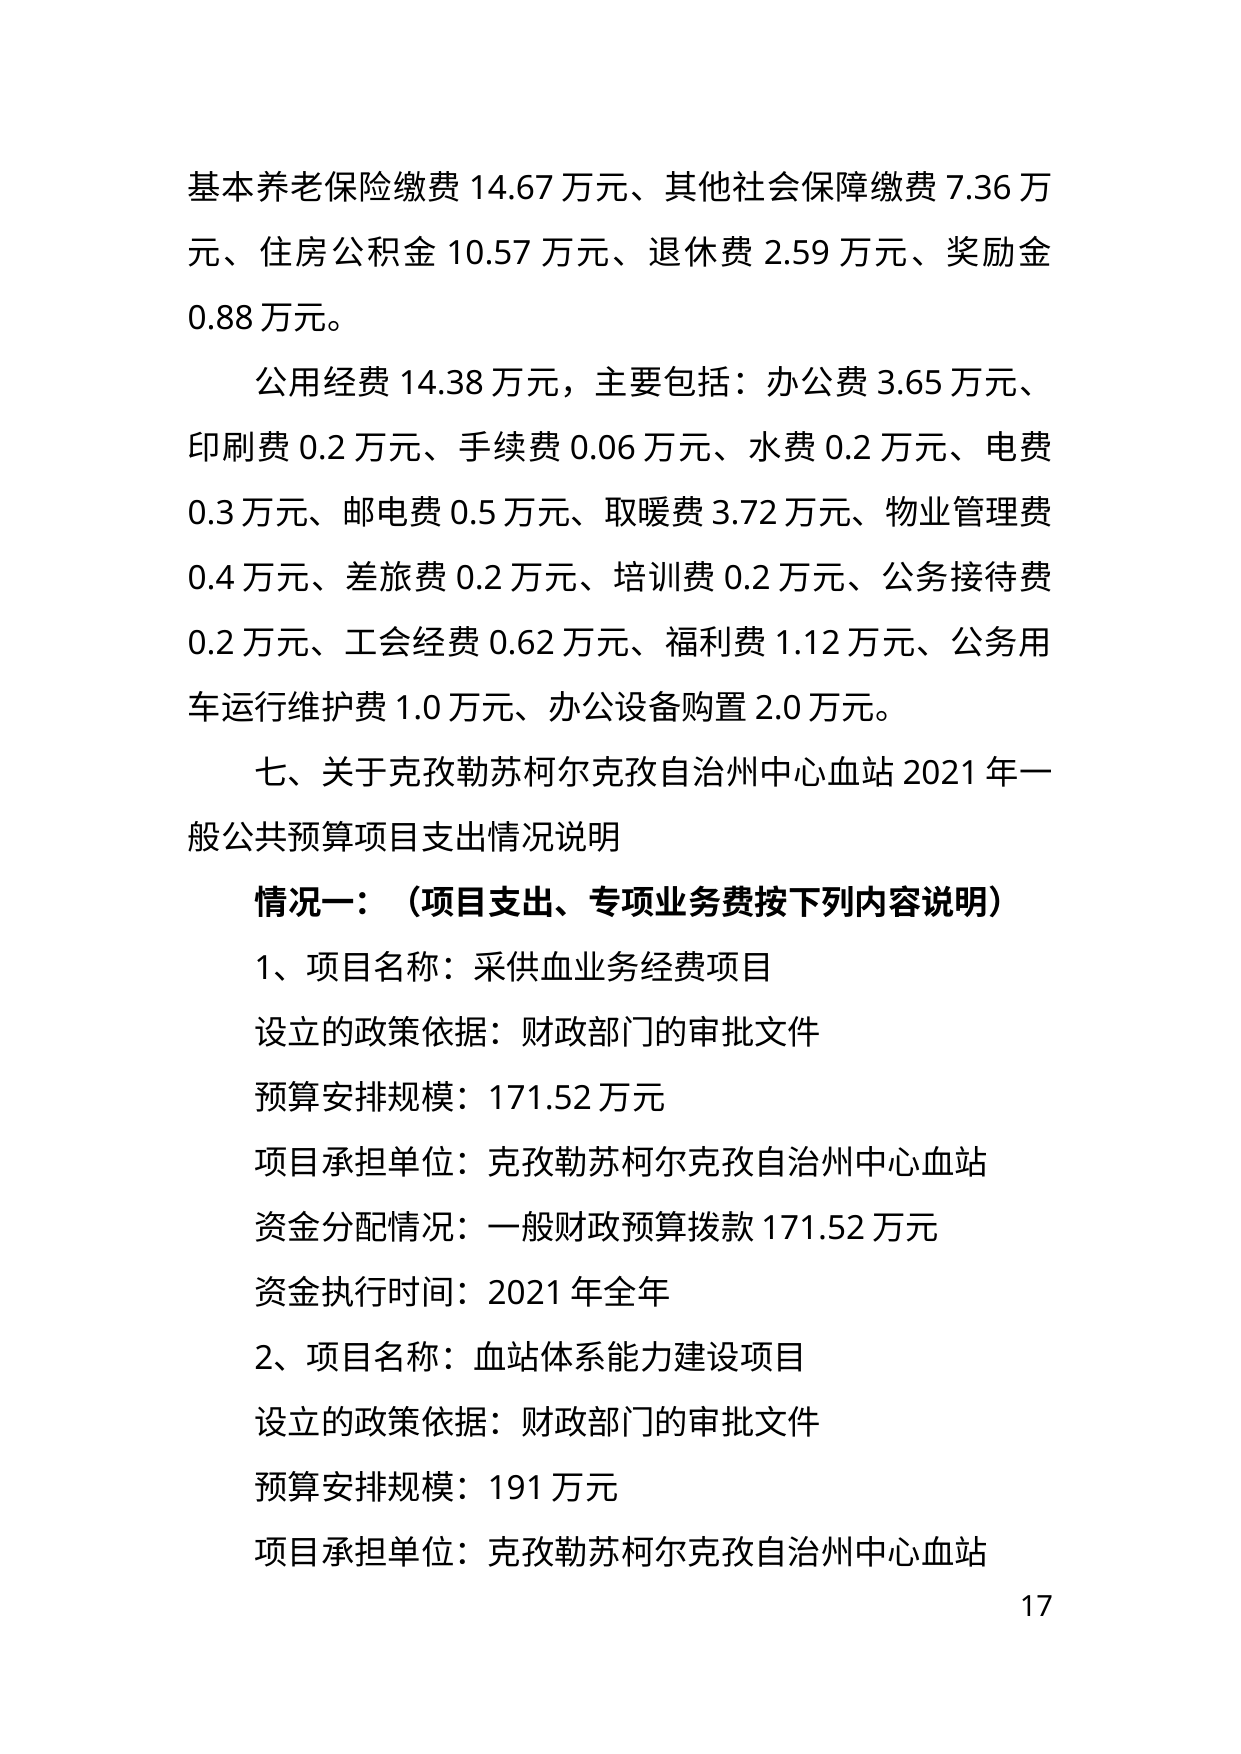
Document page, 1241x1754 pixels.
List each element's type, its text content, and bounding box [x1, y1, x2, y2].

text 项目承担单位：克孜勒苏柯尔克孜自治州中心血站 [187, 1518, 1053, 1583]
list 关于克孜勒苏柯尔克孜自治州中心血站2021年一般公共预算项目支出情况说明 [187, 738, 1053, 868]
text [187, 153, 1053, 348]
text 预算安排规模：171.52万元 [187, 1063, 1053, 1128]
text 公用经费14.38万元，主要包括：办公费3.65万元、印刷费0.2万元、手续费0.06万元、水费0.2万元、电费0.3万元、邮电费0.5万元、取暖费3.72万元、物业管理费0.4万元、差旅费0.2万元、培训费0.2万元、公务接待费0.2万元、工会经费0.62万元、福利费1.12万元、公务用车运行维护费1.0万元、办公设备购置2.0万元。 [187, 348, 1053, 738]
text 1、项目名称：采供血业务经费项目 [187, 933, 1053, 998]
text 资金执行时间：2021年全年 [187, 1258, 1053, 1323]
text 设立的政策依据：财政部门的审批文件 [187, 1388, 1053, 1453]
text 设立的政策依据：财政部门的审批文件 [187, 998, 1053, 1063]
text 资金分配情况：一般财政预算拨款171.52万元 [187, 1193, 1053, 1258]
text 情况一：（项目支出、专项业务费按下列内容说明） [187, 868, 1053, 933]
list 项目名称：血站体系能力建设项目 [187, 1323, 1053, 1388]
text 预算安排规模：191万元 [187, 1453, 1053, 1518]
text 项目承担单位：克孜勒苏柯尔克孜自治州中心血站 [187, 1128, 1053, 1193]
